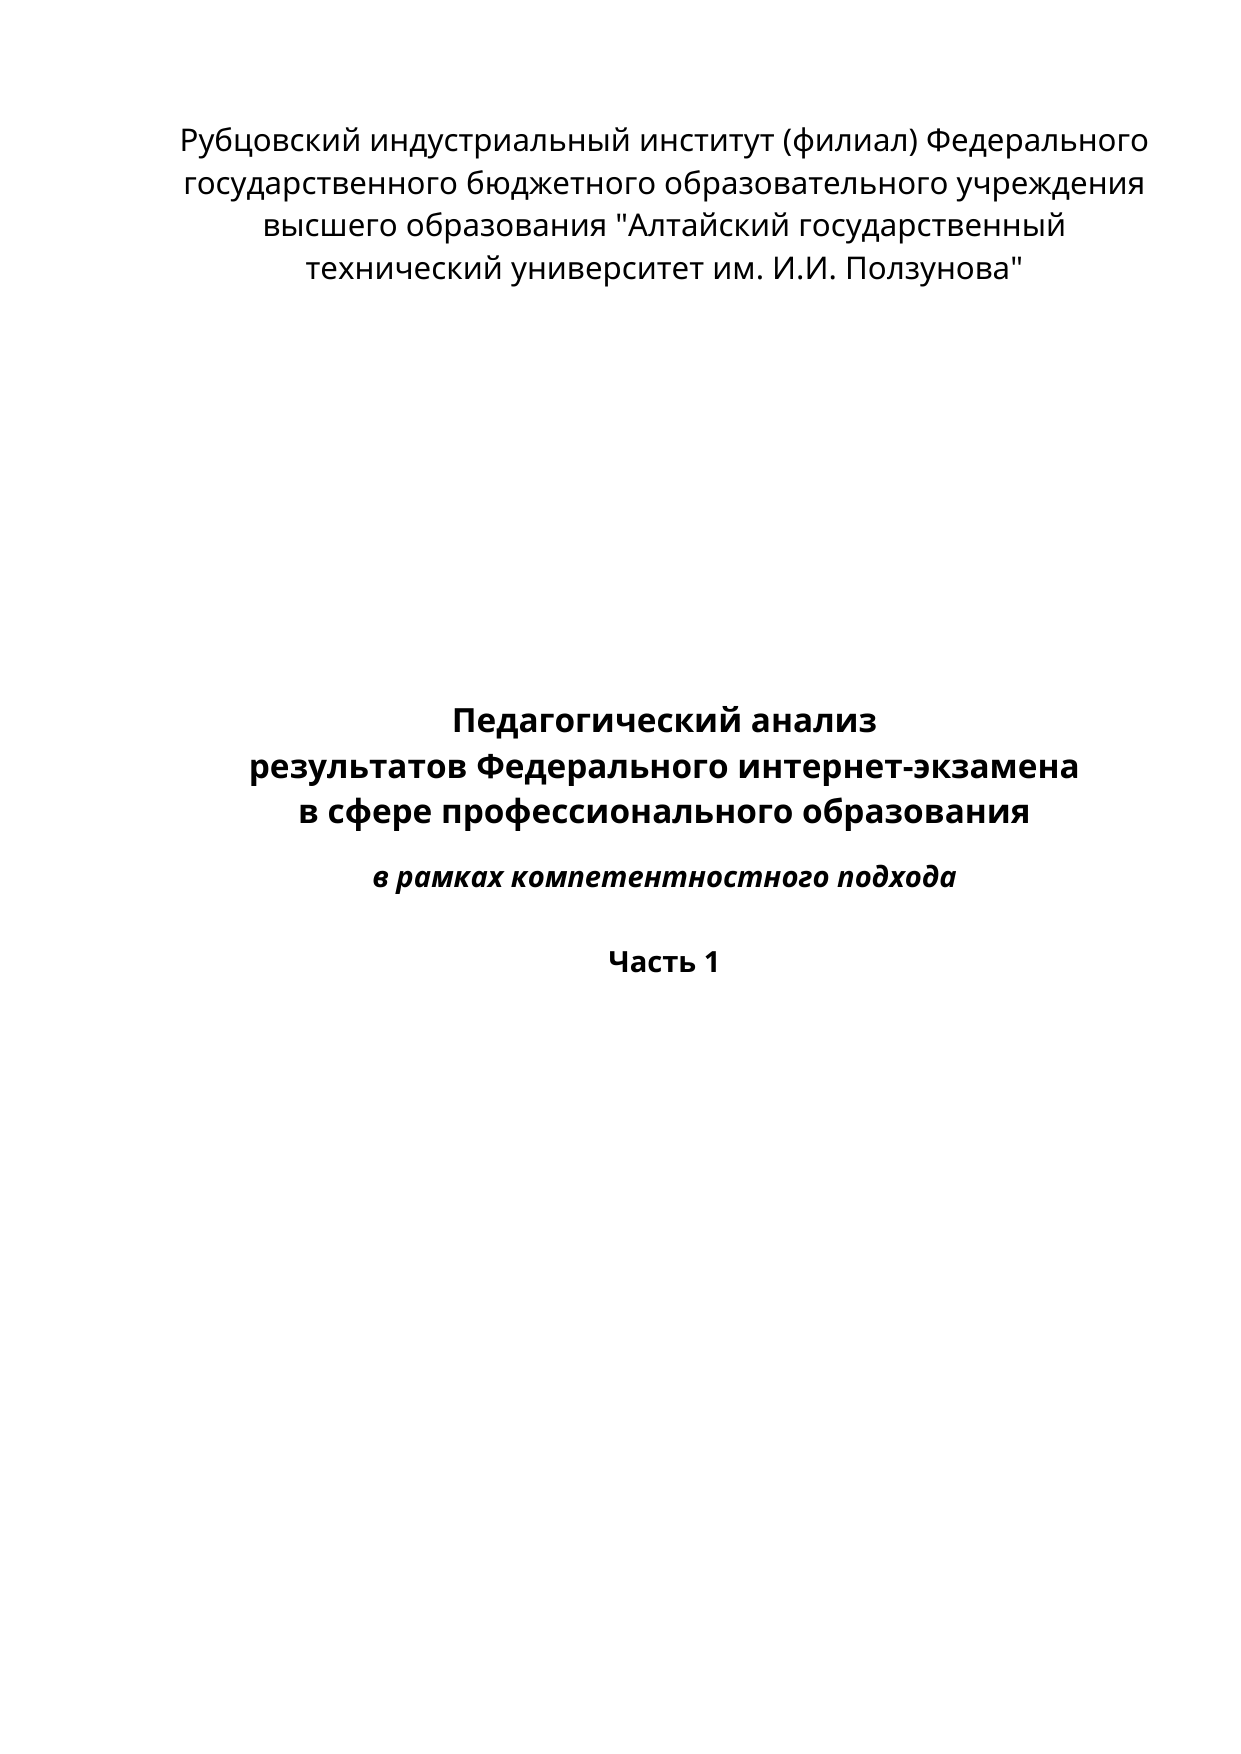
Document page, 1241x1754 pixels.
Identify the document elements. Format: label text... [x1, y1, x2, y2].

text результатов Федерального интернет-экзамена в сфере профессионального образования [177, 743, 1152, 833]
text Педагогический анализ [177, 697, 1152, 743]
text Часть 1 [177, 941, 1152, 981]
text в рамках компетентностного подхода [177, 856, 1152, 896]
text Рубцовский индустриальный институт (филиал) Федерального государственного бюджетного образовательного учреждения высшего образования "Алтайский государственный технический университет им. И.И. Ползунова" [177, 118, 1152, 288]
